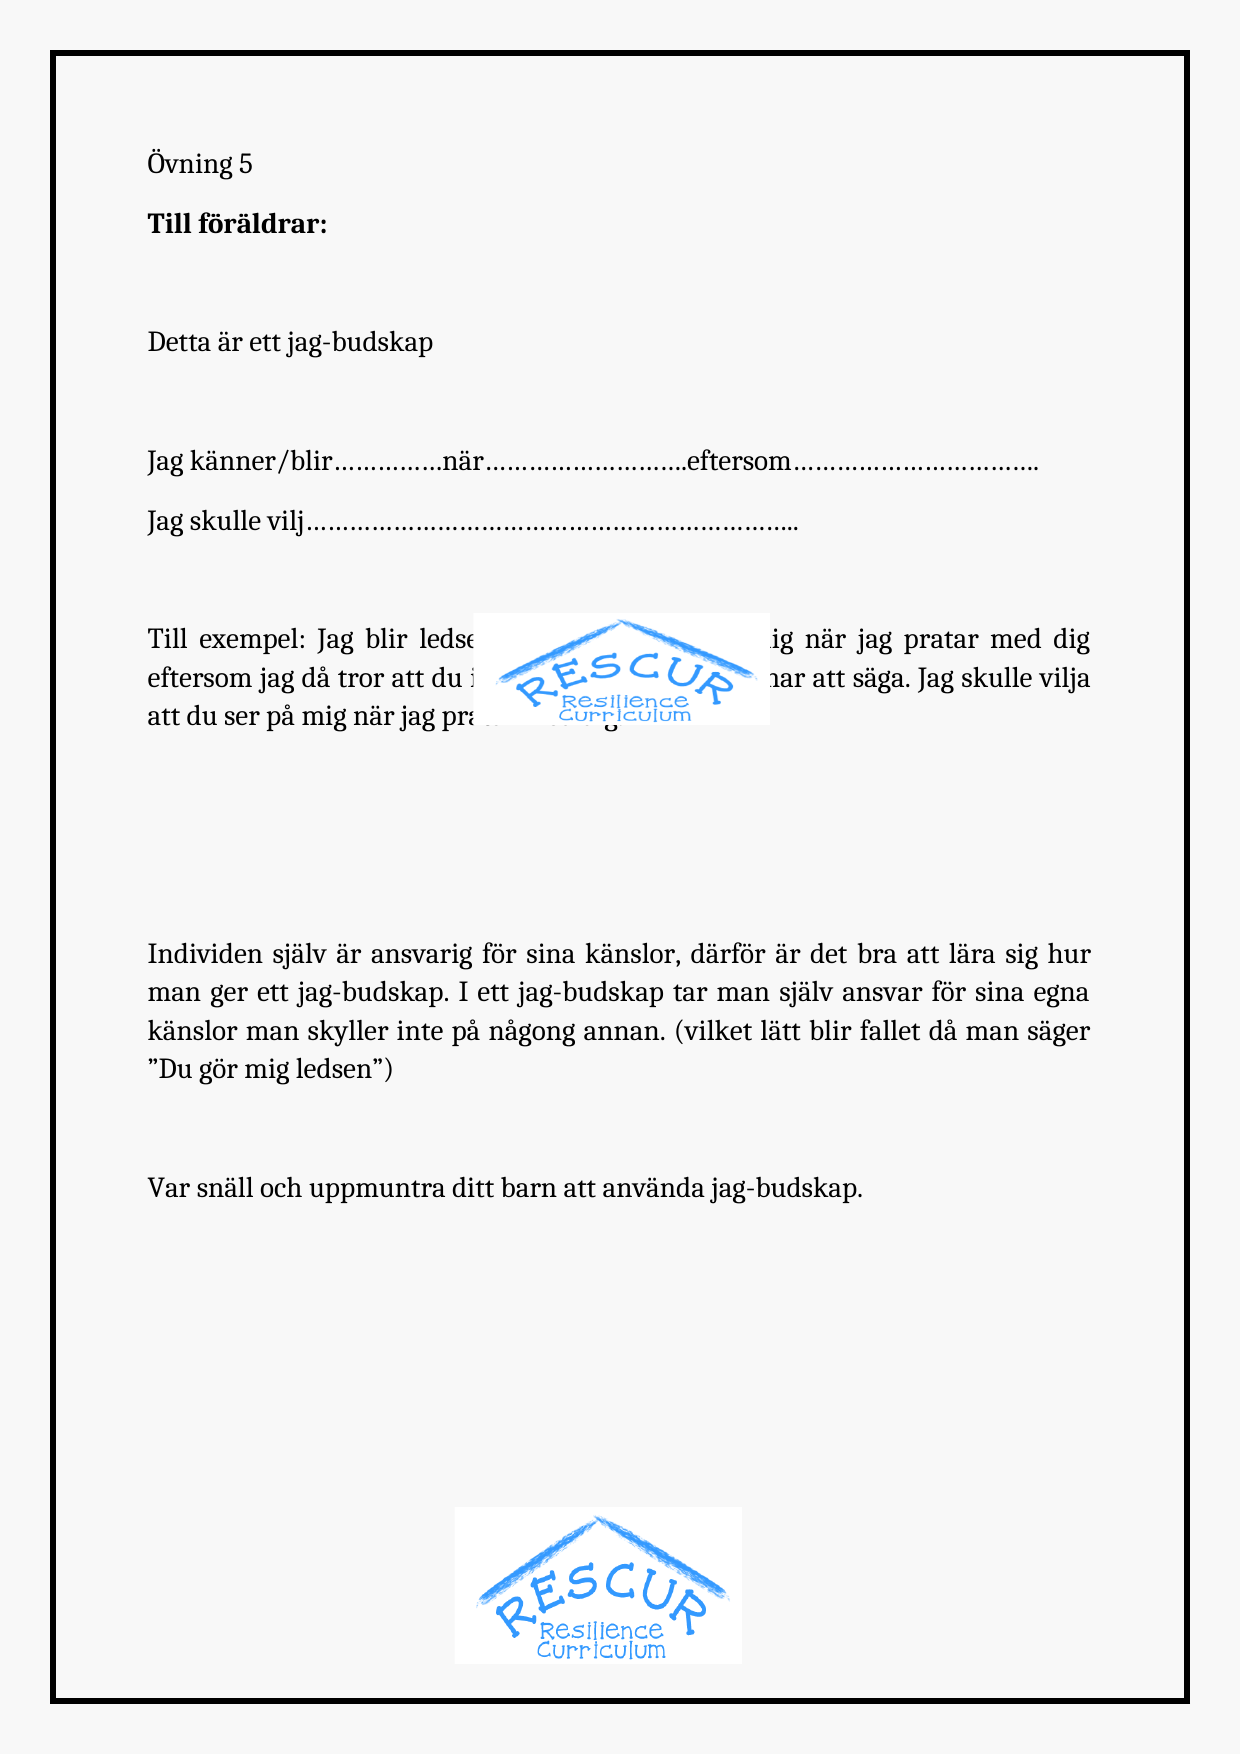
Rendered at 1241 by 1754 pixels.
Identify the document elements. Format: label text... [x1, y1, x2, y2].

text Övning 5 [147, 147, 1093, 181]
picture [473, 613, 771, 725]
text Individen själv är ansvarig för sina känslor, därför är det bra att lära sig hur man ger ett jag-budskap. I ett jag-budskap tar man själv ansvar för sina egna känslor man skyller inte på någong annan. (vilket lätt blir fallet då man säger ”Du gör mig ledsen”) [147, 937, 1093, 1086]
text Jag skulle vilj………………………………………………………….. [147, 504, 1093, 537]
text Till föräldrar: [147, 207, 1093, 240]
text Jag känner/blir……………när……………………….eftersom……………………………. [147, 444, 1093, 478]
text Detta är ett jag-budskap [147, 326, 1093, 359]
text Var snäll och uppmuntra ditt barn att använda jag-budskap. [147, 1171, 1093, 1205]
picture [454, 1507, 743, 1664]
